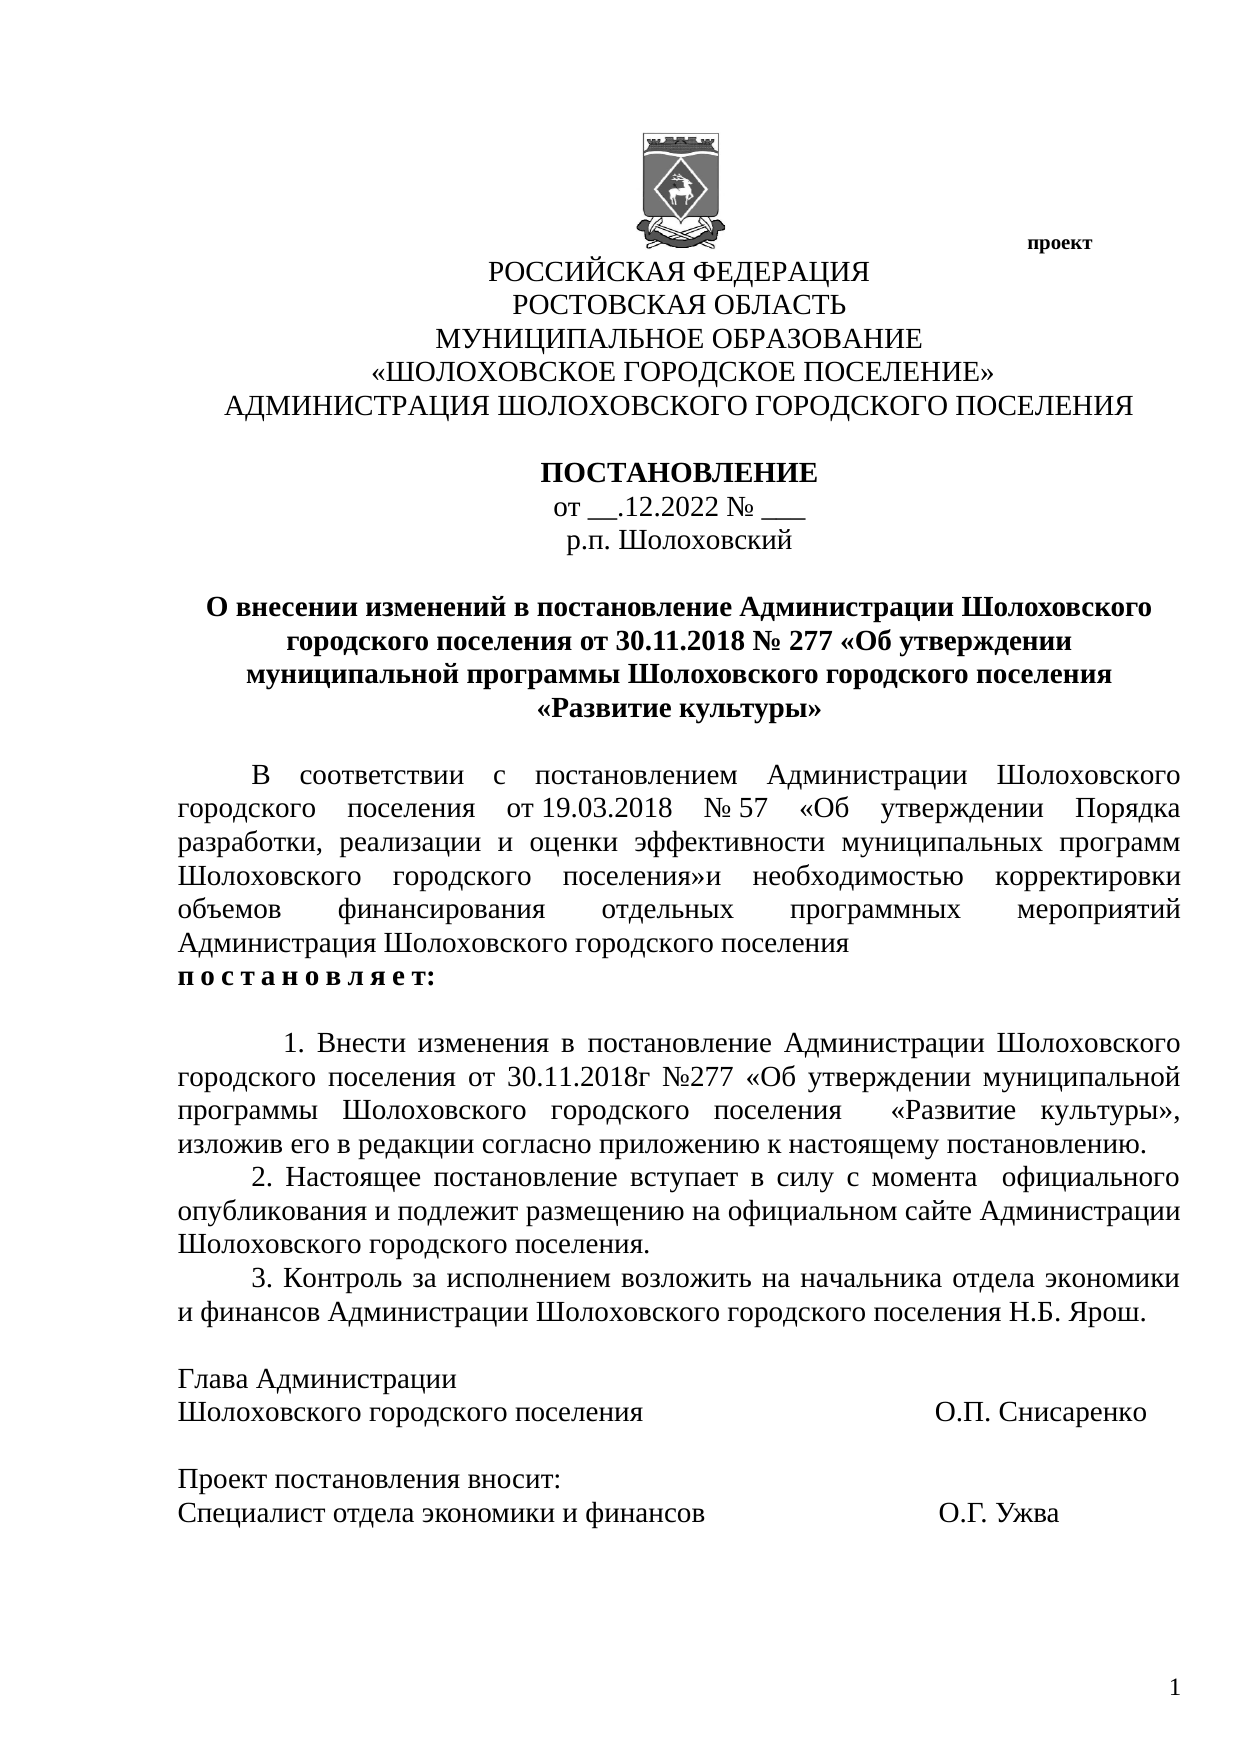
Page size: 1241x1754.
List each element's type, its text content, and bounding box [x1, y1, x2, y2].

text проект [387, 131, 1092, 254]
text 3. Контроль за исполнением возложить на начальника отдела экономики и финансов Администрации Шолоховского городского поселения Н.Б. Ярош. [177, 1260, 1181, 1327]
text О внесении изменений в постановление Администрации Шолоховского городского поселения от 30.11.2018 № 277 «Об утверждении муниципальной программы Шолоховского городского поселения [177, 589, 1181, 690]
text В соответствии с постановлением Администрации Шолоховского городского поселения от 19.03.2018 № 57 «Об утверждении Порядка разработки, реализации и оценки эффективности муниципальных программ Шолоховского городского поселения»и необходимостью корректировки объемов финансирования отдельных программных мероприятий Администрация Шолоховского городского поселения [177, 757, 1181, 958]
text РОССИЙСКАЯ ФЕДЕРАЦИЯ [177, 254, 1181, 287]
text АДМИНИСТРАЦИЯ ШОЛОХОВСКОГО ГОРОДСКОГО ПОСЕЛЕНИЯ [177, 388, 1181, 422]
text Шолоховского городского поселения О.П. Снисаренко [177, 1394, 1181, 1428]
text р.п. Шолоховский [177, 522, 1181, 556]
text Глава Администрации [177, 1361, 1181, 1394]
text Проект постановления вносит: [177, 1461, 1181, 1495]
text от __.12.2022 № ___ [177, 489, 1181, 522]
text постановляет: [177, 958, 1181, 992]
text 2. Настоящее постановление вступает в силу с момента официального опубликования и подлежит размещению на официальном сайте Администрации Шолоховского городского поселения. [177, 1159, 1181, 1260]
text 1. Внести изменения в постановление Администрации Шолоховского городского поселения от 30.11.2018г №277 «Об утверждении муниципальной программы Шолоховского городского поселения «Развитие культуры», изложив его в редакции согласно приложению к настоящему постановлению. [177, 1025, 1181, 1159]
text РОСТОВСКАЯ ОБЛАСТЬ [177, 287, 1181, 321]
text ПОСТАНОВЛЕНИЕ [177, 455, 1181, 489]
picture [636, 130, 725, 250]
text МУНИЦИПАЛЬНОЕ ОБРАЗОВАНИЕ [177, 321, 1181, 354]
text «ШОЛОХОВСКОЕ ГОРОДСКОЕ ПОСЕЛЕНИЕ» [177, 354, 1181, 388]
text Специалист отдела экономики и финансов О.Г. Ужва [177, 1495, 1181, 1528]
text «Развитие культуры» [177, 690, 1181, 723]
